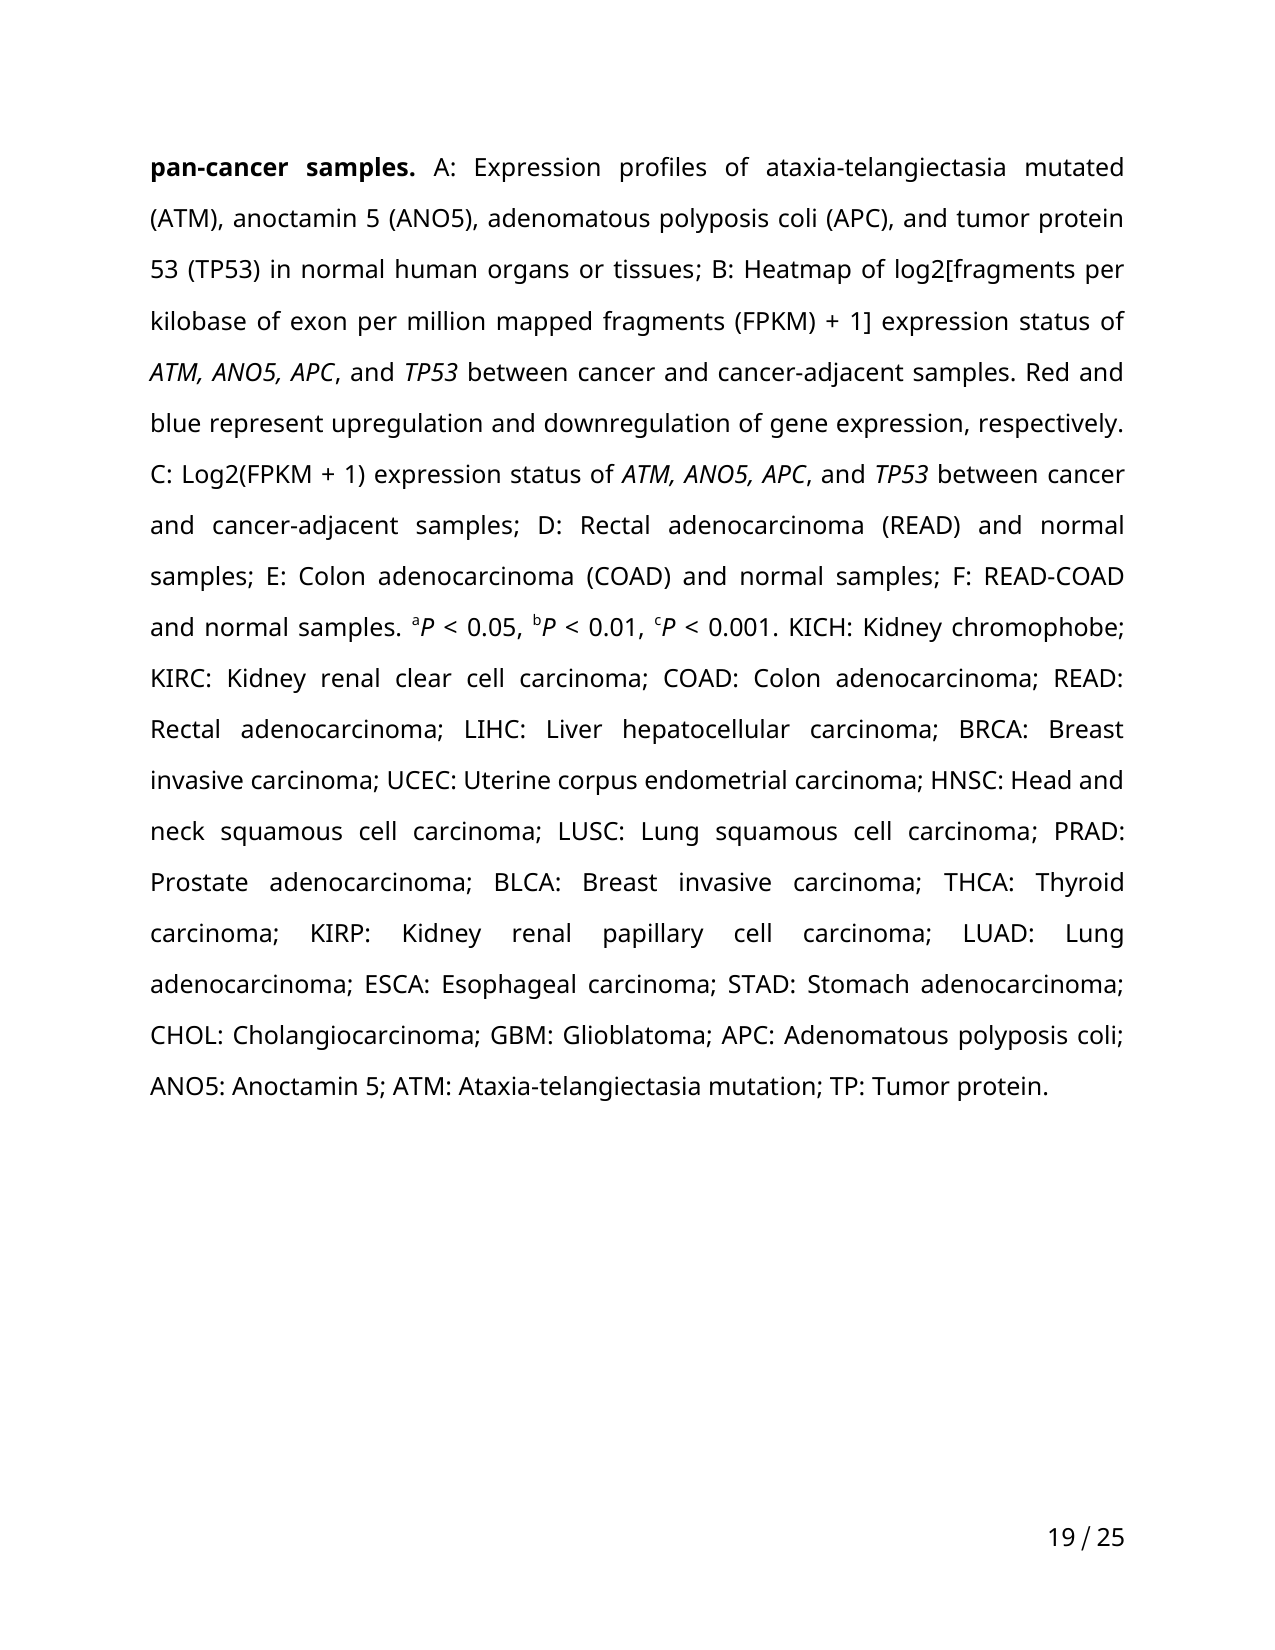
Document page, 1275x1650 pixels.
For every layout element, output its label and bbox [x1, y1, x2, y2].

text [150, 150, 1125, 1103]
